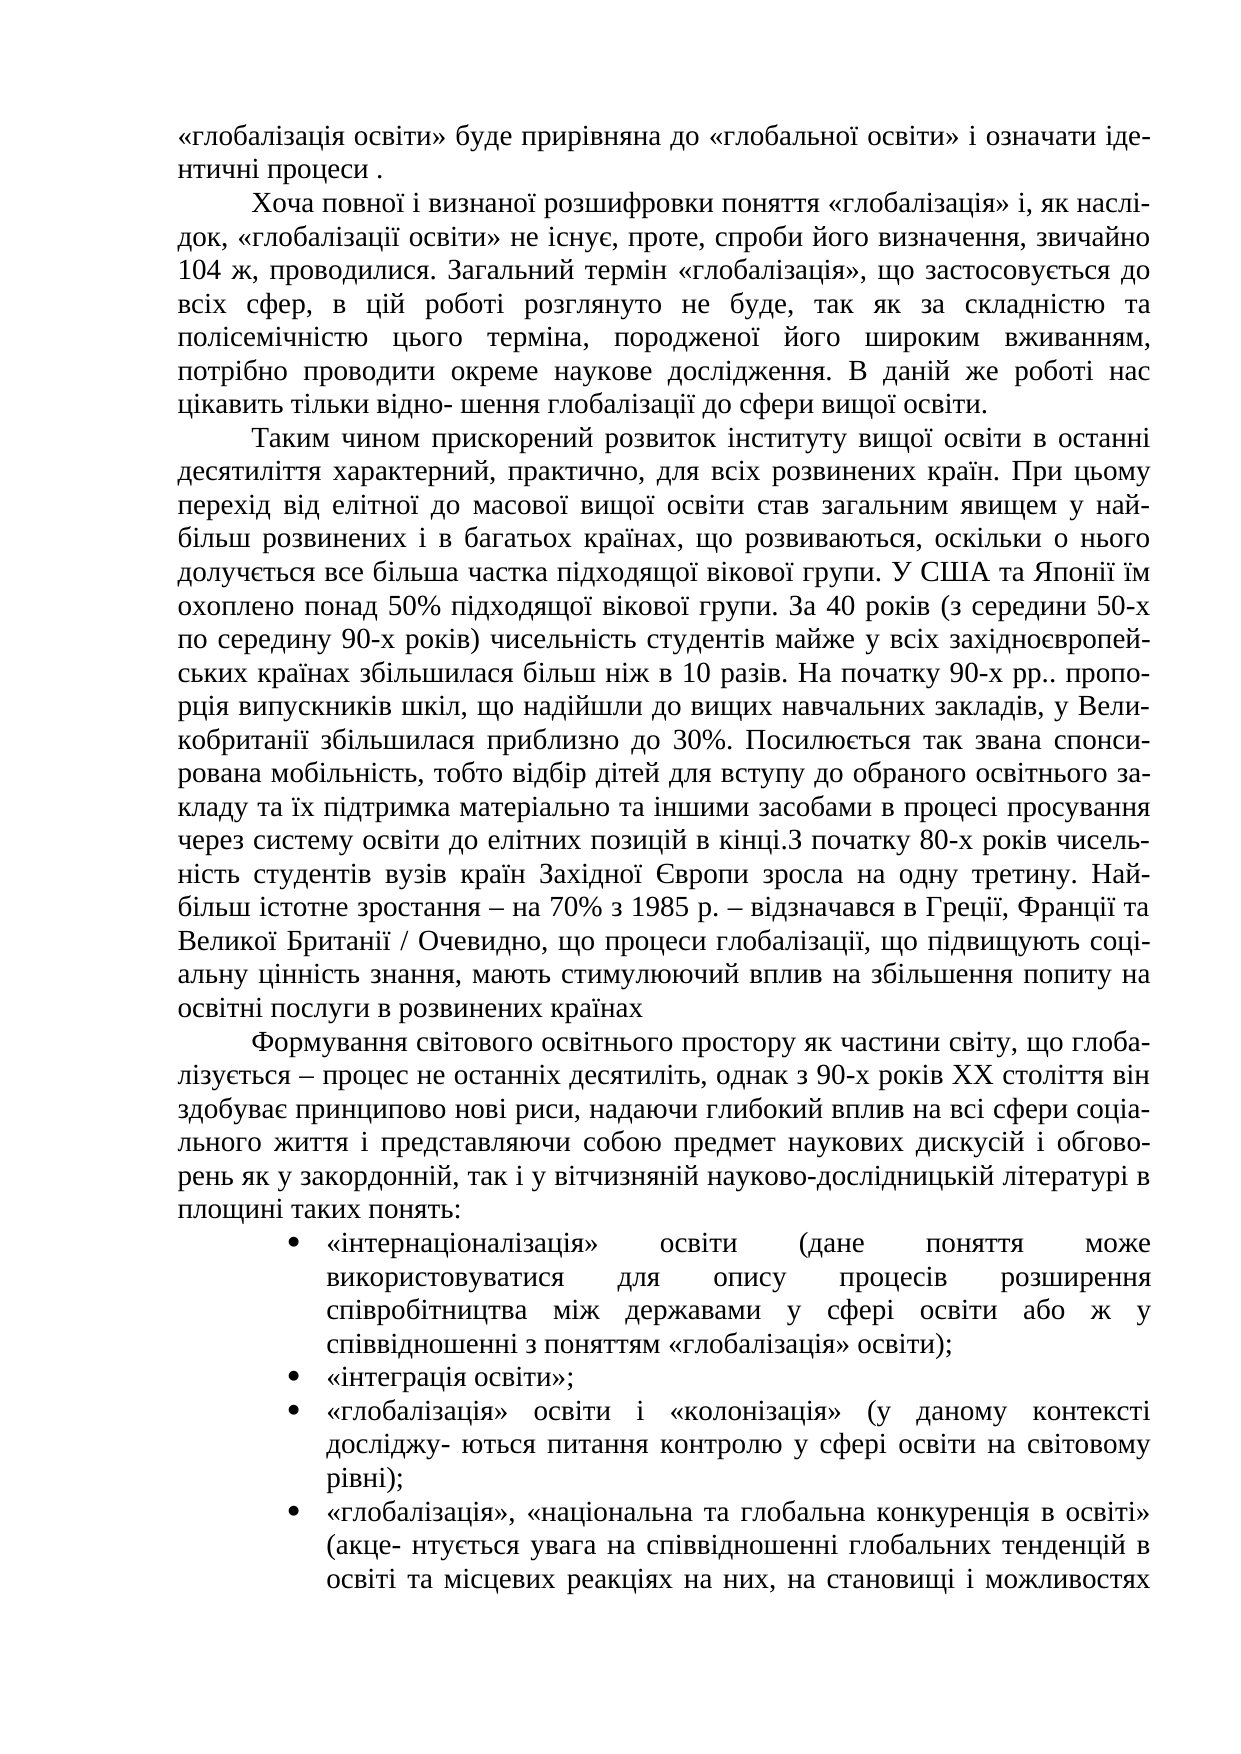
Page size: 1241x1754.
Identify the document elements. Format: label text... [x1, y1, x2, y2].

text Таким чином прискорений розвиток інституту вищої освіти в останні десятиліття характерний, практично, для всіх розвинених країн. При цьому перехід від елітної до масової вищої освіти став загальним явищем у най- більш розвинених і в багатьох країнах, що розвиваються, оскільки о нього долучється все більша частка підходящої вікової групи. У США та Японії їм охоплено понад 50% підходящої вікової групи. За 40 років (з середини 50-х по середину 90-х років) чисельність студентів майже у всіх західноєвропей- ських країнах збільшилася більш ніж в 10 разів. На початку 90-х рр.. пропо- рція випускників шкіл, що надійшли до вищих навчальних закладів, у Вели- кобританії збільшилася приблизно до 30%. Посилюється так звана спонси- рована мобільність, тобто відбір дітей для вступу до обраного освітнього за- кладу та їх підтримка матеріально та іншими засобами в процесі просування через систему освіти до елітних позицій в кінці.З початку 80-х років чисель- ність студентів вузів країн Західної Європи зросла на одну третину. Най- більш істотне зростання – на 70% з 1985 р. – відзначався в Греції, Франції та Великої Британії / Очевидно, що процеси глобалізації, що підвищують соці- альну цінність знання, мають стимулюючий вплив на збільшення попиту на освітні послуги в розвинених країнах [177, 420, 1152, 1024]
list «інтеграція освіти»; [288, 1359, 1152, 1393]
list «глобалізація» освіти і «колонізація» (у даному контексті досліджу- ються питання контролю у сфері освіти на світовому рівні); [288, 1393, 1152, 1494]
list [288, 1494, 1152, 1594]
text Хоча повної і визнаної розшифровки поняття «глобалізація» і, як наслі- док, «глобалізації освіти» не існує, проте, спроби його визначення, звичайно 104 ж, проводилися. Загальний термін «глобалізація», що застосовується до всіх сфер, в цій роботі розглянуто не буде, так як за складністю та полісемічністю цього терміна, породженої його широким вживанням, потрібно проводити окреме наукове дослідження. В даній же роботі нас цікавить тільки відно- шення глобалізації до сфери вищої освіти. [177, 185, 1152, 420]
text Формування світового освітнього простору як частини світу, що глоба- лізується – процес не останніх десятиліть, однак з 90-х років XX століття він здобуває принципово нові риси, надаючи глибокий вплив на всі сфери соціа- льного життя і представляючи собою предмет наукових дискусій і обгово- рень як у закордонній, так і у вітчизняній науково-дослідницькій літературі в площині таких понять: [177, 1024, 1152, 1225]
list «інтернаціоналізація» освіти (дане поняття може використовуватися для опису процесів розширення співробітництва між державами у сфері освіти або ж у співвідношенні з поняттям «глобалізація» освіти); [288, 1225, 1152, 1359]
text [177, 118, 1152, 185]
